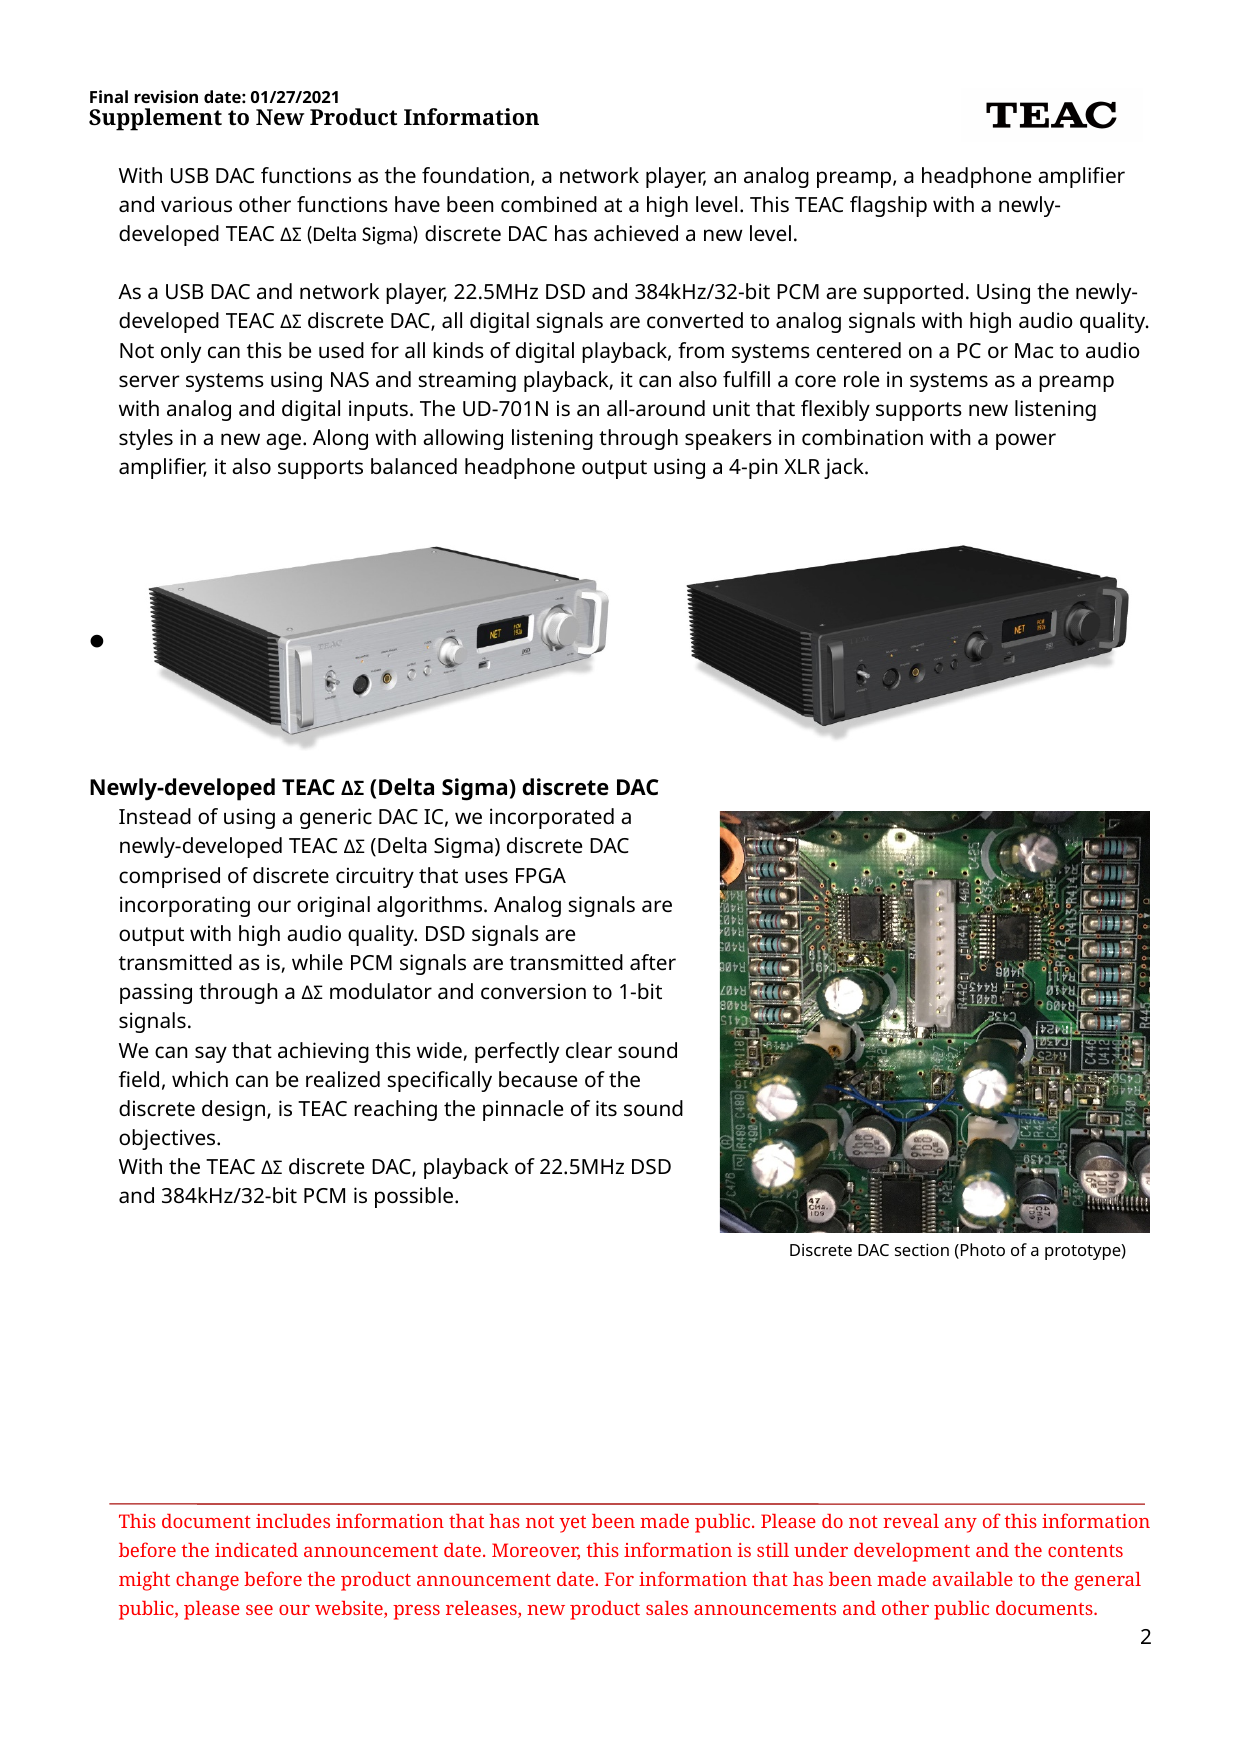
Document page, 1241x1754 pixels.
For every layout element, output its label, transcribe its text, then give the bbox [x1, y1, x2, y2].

text We can say that achieving this wide, perfectly clear sound field, which can be realized specifically because of the discrete design, is TEAC reaching the pinnacle of its sound objectives. [118, 1035, 709, 1151]
text Instead of using a generic DAC IC, we incorporated a newly-developed TEAC ΔΣ (Delta Sigma) discrete DAC comprised of discrete circuitry that uses FPGA incorporating our original algorithms. Analog signals are output with high audio quality. DSD signals are transmitted as is, while PCM signals are transmitted after passing through a ΔΣ modulator and conversion to 1-bit signals. [118, 801, 1152, 1035]
picture [144, 545, 612, 751]
text With USB DAC functions as the foundation, a network player, an analog preamp, a headphone amplifier and various other functions have been combined at a high level. This TEAC flagship with a newly-developed TEAC ΔΣ (Delta Sigma) discrete DAC has achieved a new level. [118, 160, 1152, 247]
picture [683, 542, 1133, 746]
text Newly-developed TEAC ΔΣ (Delta Sigma) discrete DAC [89, 626, 1152, 801]
text As a USB DAC and network player, 22.5MHz DSD and 384kHz/32-bit PCM are supported. Using the newly-developed TEAC ΔΣ discrete DAC, all digital signals are converted to analog signals with high audio quality. [118, 276, 1152, 335]
text With the TEAC ΔΣ discrete DAC, playback of 22.5MHz DSD and 384kHz/32-bit PCM is possible. [118, 1151, 719, 1210]
picture [719, 811, 1150, 1233]
picture [961, 88, 1143, 142]
text Not only can this be used for all kinds of digital playback, from systems centered on a PC or Mac to audio server systems using NAS and streaming playback, it can also fulfill a core role in systems as a preamp with analog and digital inputs. The UD-701N is an all-around unit that flexibly supports new listening styles in a new age. Along with allowing listening through speakers in combination with a power amplifier, it also supports balanced headphone output using a 4-pin XLR jack. [118, 335, 1152, 481]
text Discrete DAC section (Photo of a prototype) [789, 1210, 1152, 1262]
